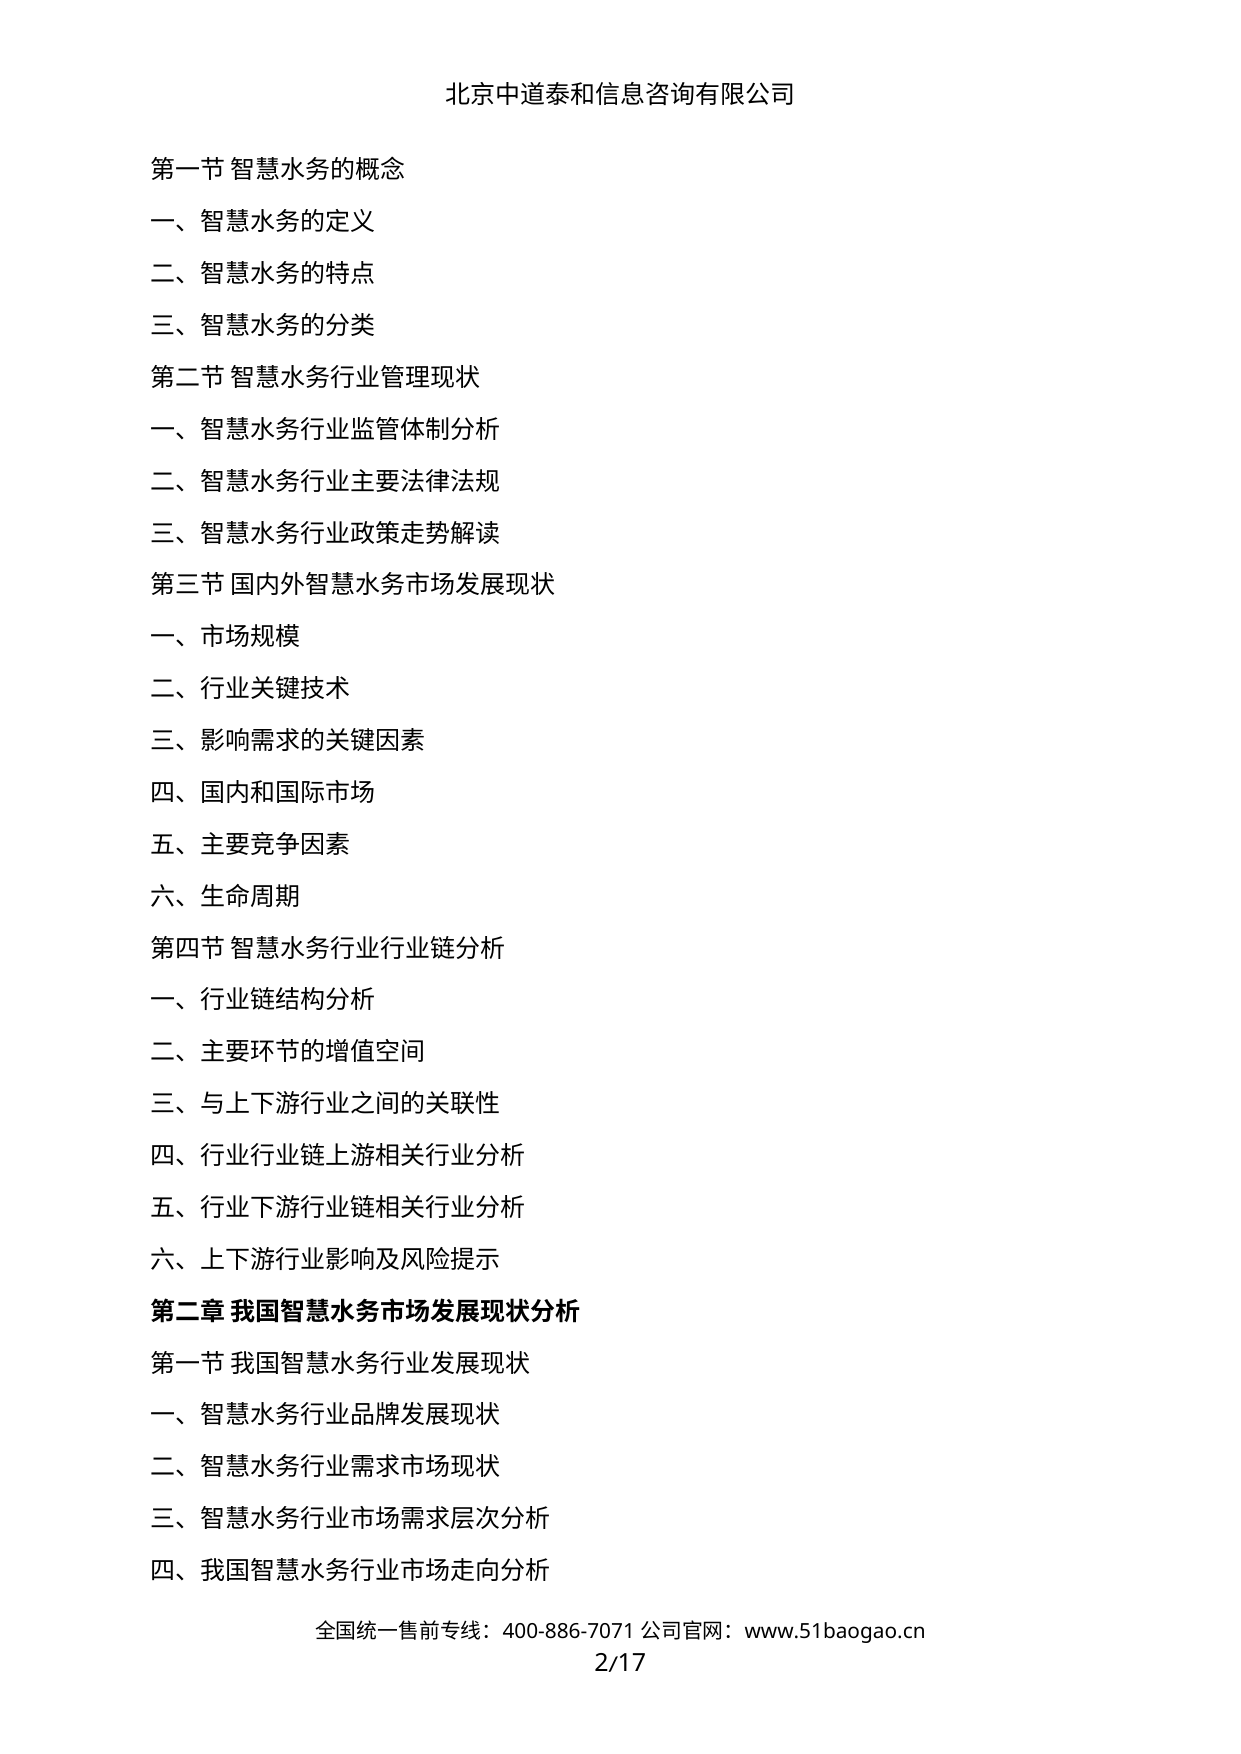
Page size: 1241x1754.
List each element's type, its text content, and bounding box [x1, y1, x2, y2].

text 第一节 我国智慧水务行业发展现状 [150, 1343, 1090, 1379]
text 六、上下游行业影响及风险提示 [150, 1239, 1090, 1276]
text 二、智慧水务的特点 [150, 254, 1090, 290]
text 二、智慧水务行业主要法律法规 [150, 461, 1090, 497]
text 第四节 智慧水务行业行业链分析 [150, 928, 1090, 964]
text 二、主要环节的增值空间 [150, 1032, 1090, 1068]
text 五、主要竞争因素 [150, 824, 1090, 861]
text 二、行业关键技术 [150, 669, 1090, 705]
text 一、行业链结构分析 [150, 980, 1090, 1016]
text 六、生命周期 [150, 876, 1090, 912]
text 三、智慧水务的分类 [150, 306, 1090, 342]
text 一、智慧水务行业品牌发展现状 [150, 1395, 1090, 1431]
text 第二节 智慧水务行业管理现状 [150, 357, 1090, 394]
text 一、智慧水务的定义 [150, 202, 1090, 238]
text 三、与上下游行业之间的关联性 [150, 1084, 1090, 1120]
text 第一节 智慧水务的概念 [150, 150, 1090, 186]
text 第三节 国内外智慧水务市场发展现状 [150, 565, 1090, 601]
text 五、行业下游行业链相关行业分析 [150, 1187, 1090, 1224]
text 四、我国智慧水务行业市场走向分析 [150, 1551, 1090, 1587]
text 三、智慧水务行业政策走势解读 [150, 513, 1090, 549]
text 三、影响需求的关键因素 [150, 721, 1090, 757]
text 一、智慧水务行业监管体制分析 [150, 409, 1090, 446]
text 第二章 我国智慧水务市场发展现状分析 [150, 1291, 1090, 1327]
text 二、智慧水务行业需求市场现状 [150, 1447, 1090, 1483]
text 一、市场规模 [150, 617, 1090, 653]
text 三、智慧水务行业市场需求层次分析 [150, 1499, 1090, 1535]
text 四、国内和国际市场 [150, 772, 1090, 809]
text 四、行业行业链上游相关行业分析 [150, 1136, 1090, 1172]
